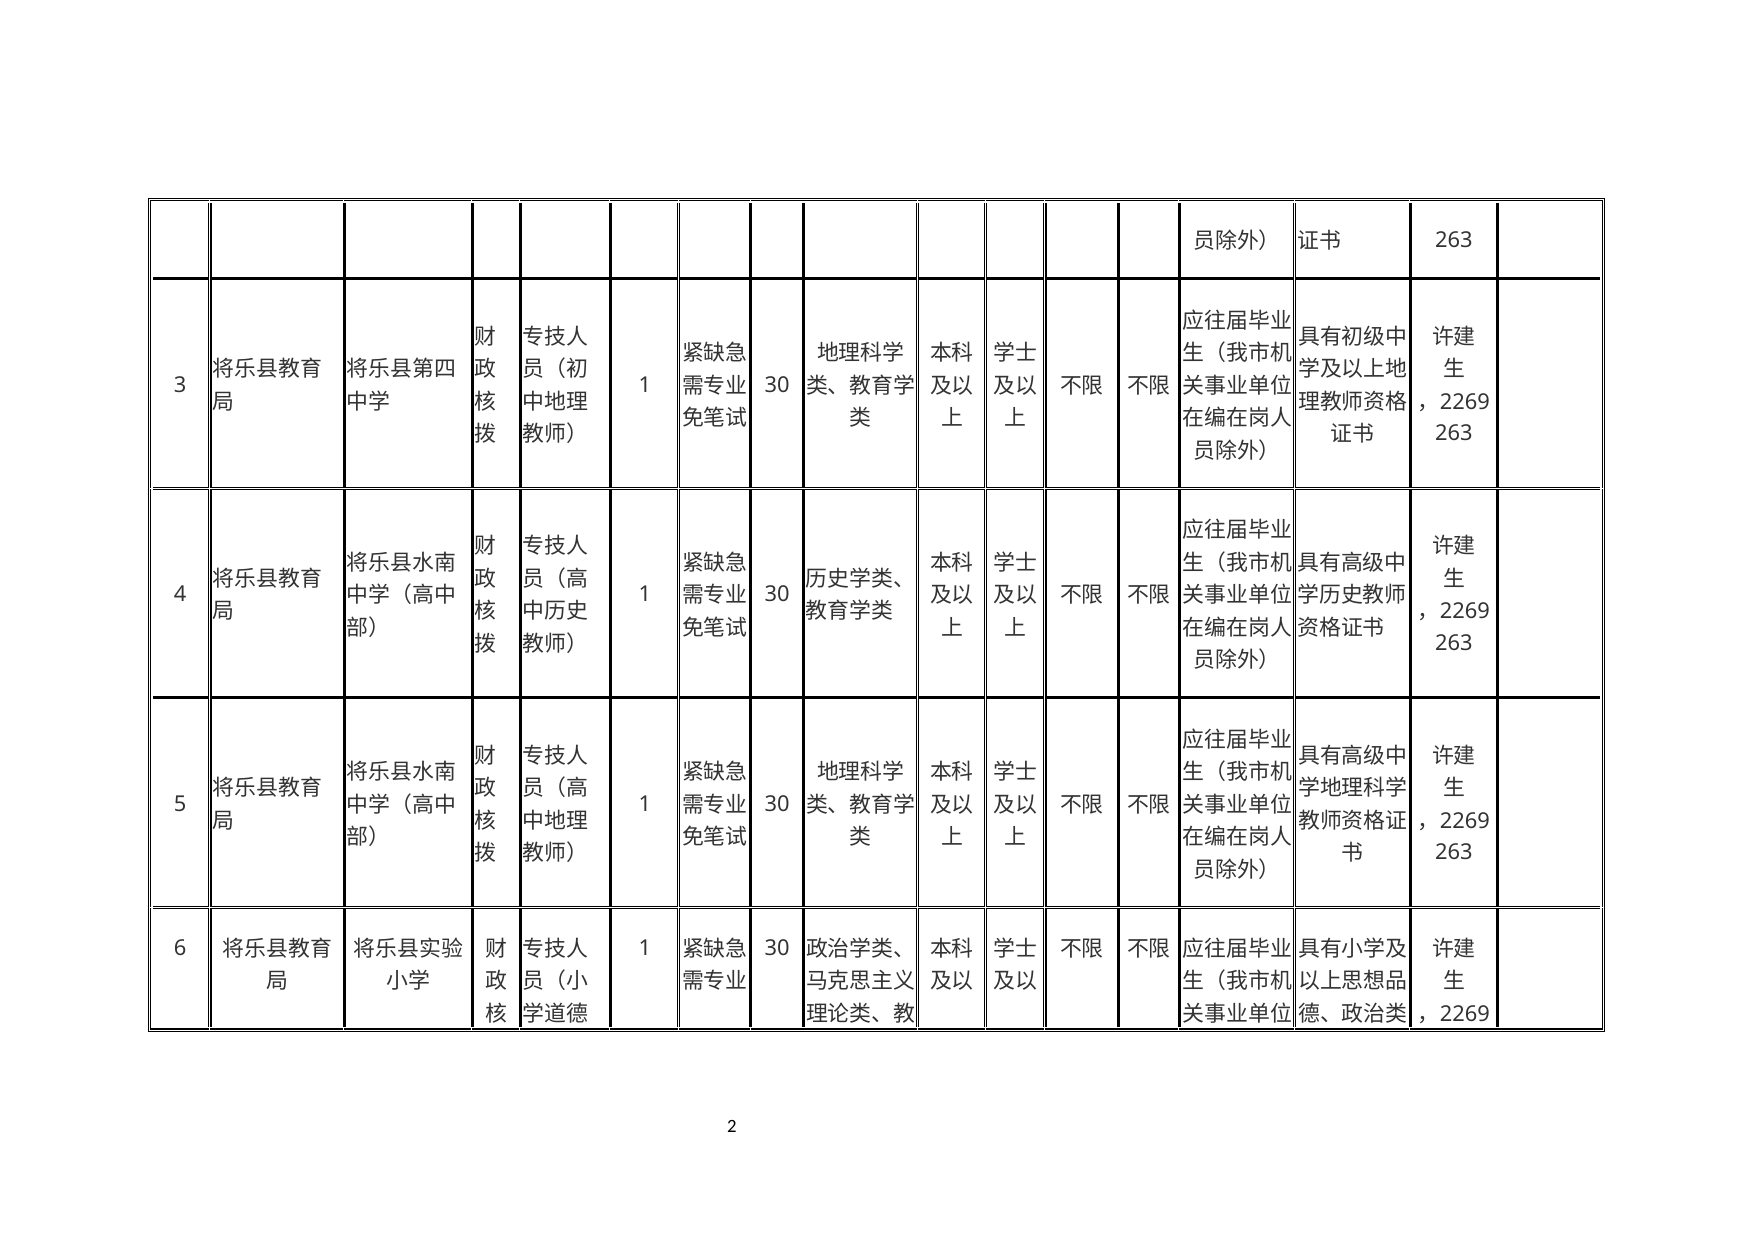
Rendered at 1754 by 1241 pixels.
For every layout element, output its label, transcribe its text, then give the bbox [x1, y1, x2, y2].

table_cell 许建生，2269263 [1410, 909, 1497, 1028]
table_cell 本科及以上 [919, 280, 984, 487]
table_cell 不限 [1047, 490, 1117, 696]
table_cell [1295, 909, 1410, 1028]
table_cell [1179, 201, 1295, 277]
table_cell 30 [750, 909, 803, 1028]
table_cell 将乐县教育局 [210, 909, 344, 1028]
table_cell 紧缺急需专业免笔试 [680, 699, 749, 906]
table_cell 1 [610, 201, 679, 277]
table_cell 本科及以上 [919, 699, 984, 906]
table_cell 不限 [1045, 201, 1118, 277]
table_cell 6 [149, 906, 210, 1028]
table_cell 将乐县第四中学 [346, 280, 471, 487]
table_cell 将乐县第四中学 [344, 199, 472, 277]
table_cell 4 [149, 487, 210, 696]
table_cell 应往届毕业生（我市机关事业单位在编在岗人员除外） [1181, 699, 1293, 906]
table_cell 30 [752, 699, 802, 906]
table_cell 专技人员（高中地理教师） [522, 699, 609, 906]
table_cell 30 [752, 280, 802, 487]
table_cell 将乐县教育局 [212, 699, 343, 906]
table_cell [1179, 909, 1295, 1028]
table_cell [1497, 906, 1603, 1028]
table_cell 具有高级中学历史教师资格证书 [1296, 490, 1409, 696]
table_cell 学士及以上 [986, 199, 1045, 277]
table_cell 具有高级中学地理科学教师资格证书 [1296, 699, 1409, 906]
table_cell 财政核拨 [474, 280, 519, 487]
table_cell 专技人员（小学道德与法治教师） [520, 909, 610, 1028]
table_cell 将乐县教育局 [210, 199, 344, 277]
table_cell 将乐县教育局 [212, 490, 343, 696]
table_cell 紧缺急需专业免笔试 [679, 201, 750, 277]
table_cell 专技人员（初中地理教师） [522, 280, 609, 487]
table_cell 本科及以上 [918, 909, 986, 1028]
table_cell 紧缺急需专业免笔试 [679, 909, 750, 1028]
table_cell 2 [149, 199, 210, 277]
table_cell [1499, 696, 1602, 906]
table_cell 许建生，2269263 [1412, 699, 1496, 906]
table_cell 紧缺急需专业免笔试 [680, 280, 749, 487]
table_cell 将乐县水南中学（高中部） [346, 490, 471, 696]
table_cell 本科及以上 [919, 490, 984, 696]
table_cell 不限 [1120, 699, 1178, 906]
table_cell [1497, 487, 1603, 696]
table_cell [1497, 201, 1602, 277]
table_cell 具有初级中学及以上生物教师资格证书 [1295, 199, 1410, 277]
table_cell 学士及以上 [987, 490, 1043, 696]
table_cell 政治学类、马克思主义理论类、教育学类 [803, 909, 918, 1028]
table_cell 学士及以上 [987, 699, 1043, 906]
table_cell 5 [151, 696, 208, 906]
table_cell 将乐县水南中学（高中部） [346, 699, 471, 906]
table_cell 许建生，2269263 [1412, 280, 1496, 487]
table_cell [1499, 277, 1602, 487]
table_cell 财政核拨 [472, 199, 520, 277]
table_cell 1 [612, 280, 677, 487]
table_cell 30 [752, 490, 802, 696]
table_cell 专技人员（高中历史教师） [522, 490, 609, 696]
table_cell 应往届毕业生（我市机关事业单位在编在岗人员除外） [1181, 280, 1293, 487]
table_cell 不限 [1120, 490, 1178, 696]
table_cell 1 [612, 699, 677, 906]
table_cell 3 [151, 277, 208, 487]
table_cell 历史学类、教育学类 [805, 490, 916, 696]
table_cell 地理科学类、教育学类 [805, 280, 916, 487]
table_cell 本科及以上 [918, 201, 986, 277]
table_cell 地理科学类、教育学类 [805, 699, 916, 906]
table_cell 生物科学类、生物工程类、教育学类 [803, 201, 918, 277]
table_cell 许建生，2269263 [1412, 490, 1496, 696]
table_cell 财政核拨 [474, 699, 519, 906]
table_cell 不限 [1118, 199, 1179, 277]
table_cell 将乐县教育局 [212, 280, 343, 487]
table_cell 财政核拨 [472, 909, 520, 1028]
table_cell 30 [750, 201, 803, 277]
table_cell 学士及以上 [987, 280, 1043, 487]
table_cell 许建生，2269263 [1410, 201, 1497, 277]
table_cell 不限 [1118, 909, 1179, 1028]
table_cell 不限 [1047, 699, 1117, 906]
table_cell 专技人员（初中生物教师） [520, 199, 610, 277]
table_cell 不限 [1047, 280, 1117, 487]
table_cell 紧缺急需专业免笔试 [680, 490, 749, 696]
table_cell 不限 [1045, 909, 1118, 1028]
table_cell 具有初级中学及以上地理教师资格证书 [1296, 280, 1409, 487]
table_cell 财政核拨 [474, 490, 519, 696]
table_cell 1 [612, 490, 677, 696]
table_cell 学士及以上 [986, 906, 1045, 1028]
table_cell 不限 [1120, 280, 1178, 487]
table_cell 应往届毕业生（我市机关事业单位在编在岗人员除外） [1181, 490, 1293, 696]
table_cell 1 [610, 909, 679, 1028]
table_cell 将乐县实验小学 [344, 909, 472, 1028]
